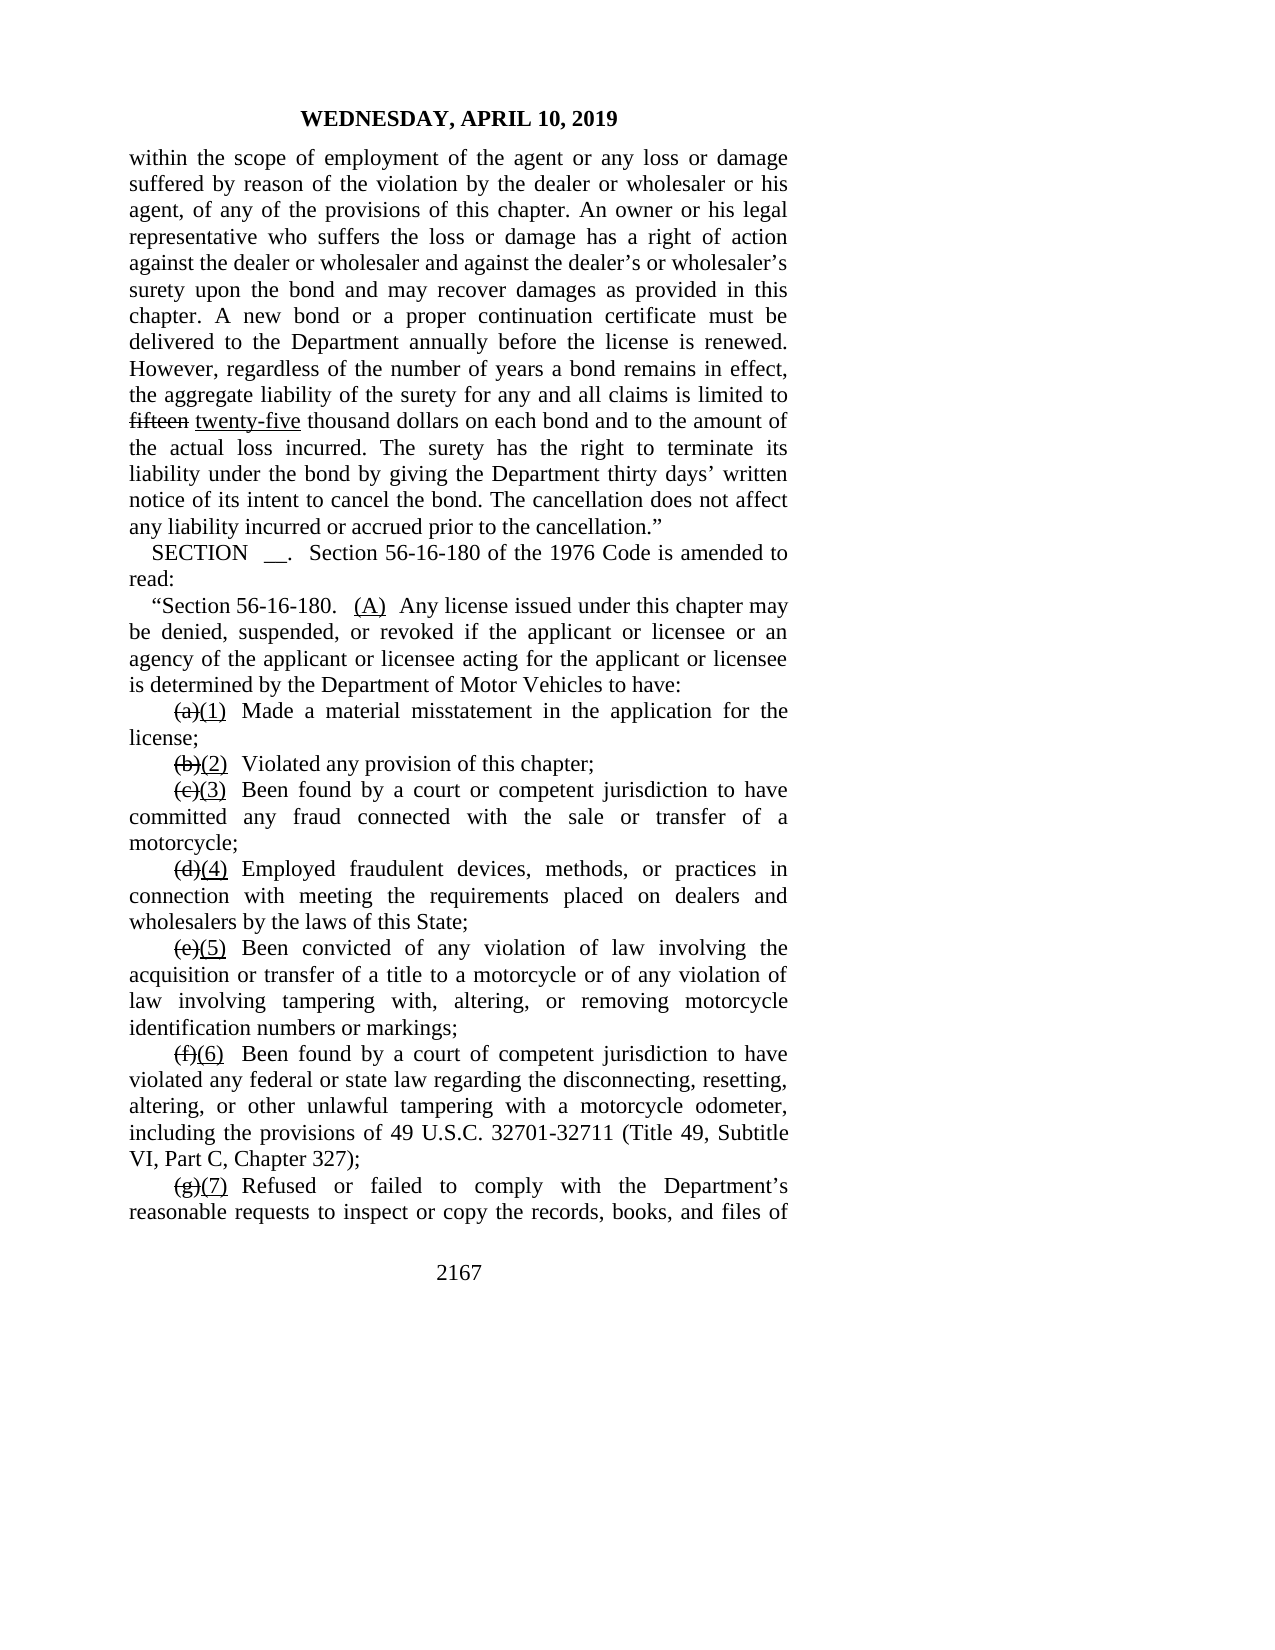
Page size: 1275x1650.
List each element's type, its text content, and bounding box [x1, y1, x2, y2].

text (e)(5) Been convicted of any violation of law involving the acquisition or transfer of a title to a motorcycle or of any violation of law involving tampering with, altering, or removing motorcycle identification numbers or markings; [129, 934, 789, 1040]
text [129, 144, 789, 539]
text “Section 56-16-180. (A) Any license issued under this chapter may be denied, suspended, or revoked if the applicant or licensee or an agency of the applicant or licensee acting for the applicant or licensee is determined by the Department of Motor Vehicles to have: [129, 592, 789, 697]
text (f)(6) Been found by a court of competent jurisdiction to have violated any federal or state law regarding the disconnecting, resetting, altering, or other unlawful tampering with a motorcycle odometer, including the provisions of 49 U.S.C. 32701-32711 (Title 49, Subtitle VI, Part C, Chapter 327); [129, 1040, 789, 1172]
text (c)(3) Been found by a court or competent jurisdiction to have committed any fraud connected with the sale or transfer of a motorcycle; [129, 776, 789, 855]
text SECTION __. Section 56-16-180 of the 1976 Code is amended to read: [129, 539, 789, 592]
text (a)(1) Made a material misstatement in the application for the license; [129, 697, 789, 750]
text (b)(2) Violated any provision of this chapter; [129, 750, 789, 776]
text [129, 1172, 789, 1224]
text (d)(4) Employed fraudulent devices, methods, or practices in connection with meeting the requirements placed on dealers and wholesalers by the laws of this State; [129, 855, 789, 934]
